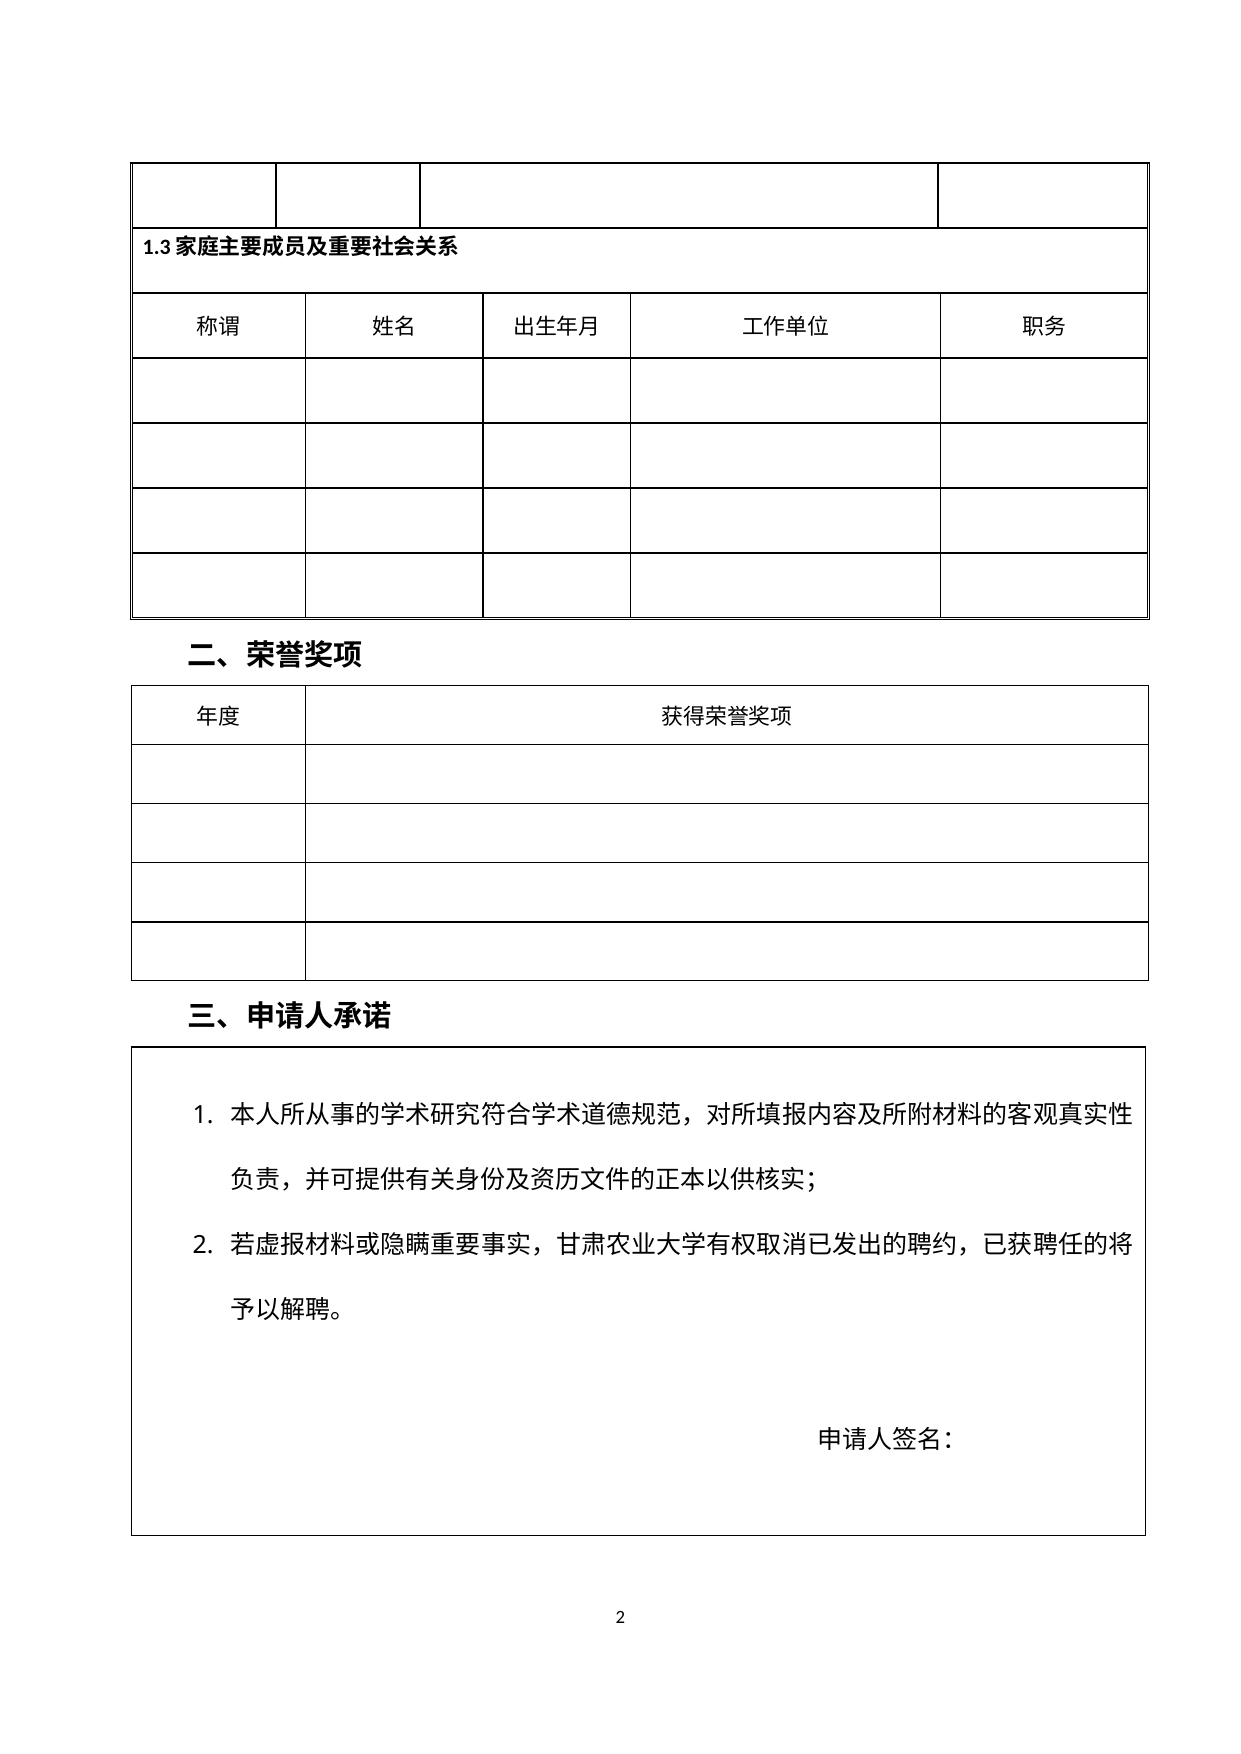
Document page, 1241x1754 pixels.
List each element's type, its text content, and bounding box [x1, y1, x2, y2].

table_cell 工作单位 [631, 294, 940, 357]
table_cell [277, 164, 419, 227]
table_cell [941, 424, 1147, 487]
text 三、申请人承诺 [187, 981, 1053, 1046]
table_cell 出生年月 [484, 294, 630, 357]
table_cell [631, 489, 940, 552]
table_cell [306, 863, 1148, 921]
table_cell [132, 804, 305, 862]
table_cell [421, 164, 937, 227]
table_cell [306, 804, 1148, 862]
table_cell [132, 923, 305, 980]
table_cell 姓名 [306, 294, 482, 357]
table_cell [132, 863, 305, 921]
table_cell [133, 489, 305, 552]
table_cell [133, 424, 305, 487]
table_cell [941, 359, 1147, 422]
table_cell [306, 554, 482, 617]
table_cell [484, 359, 630, 422]
table_cell [133, 554, 305, 617]
table_cell [941, 554, 1147, 617]
table_cell [306, 424, 482, 487]
table_cell [306, 923, 1148, 980]
table_header 年度 [132, 686, 305, 744]
table_cell [631, 554, 940, 617]
table_cell 1.3家庭主要成员及重要社会关系 [133, 229, 1147, 292]
table_cell 职务 [941, 294, 1147, 357]
table_cell [939, 164, 1147, 227]
table_cell [133, 359, 305, 422]
table_cell [484, 554, 630, 617]
table_header 获得荣誉奖项 [306, 686, 1148, 744]
table_cell [631, 424, 940, 487]
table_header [132, 1048, 1145, 1535]
table_cell [132, 745, 305, 803]
table_cell [306, 745, 1148, 803]
table_cell [133, 164, 275, 227]
table_cell [941, 489, 1147, 552]
table_cell [306, 489, 482, 552]
table_cell 称谓 [133, 294, 305, 357]
table_cell [484, 489, 630, 552]
table_cell [484, 424, 630, 487]
table_cell [631, 359, 940, 422]
text 二、荣誉奖项 [187, 620, 1053, 685]
table_cell [306, 359, 482, 422]
